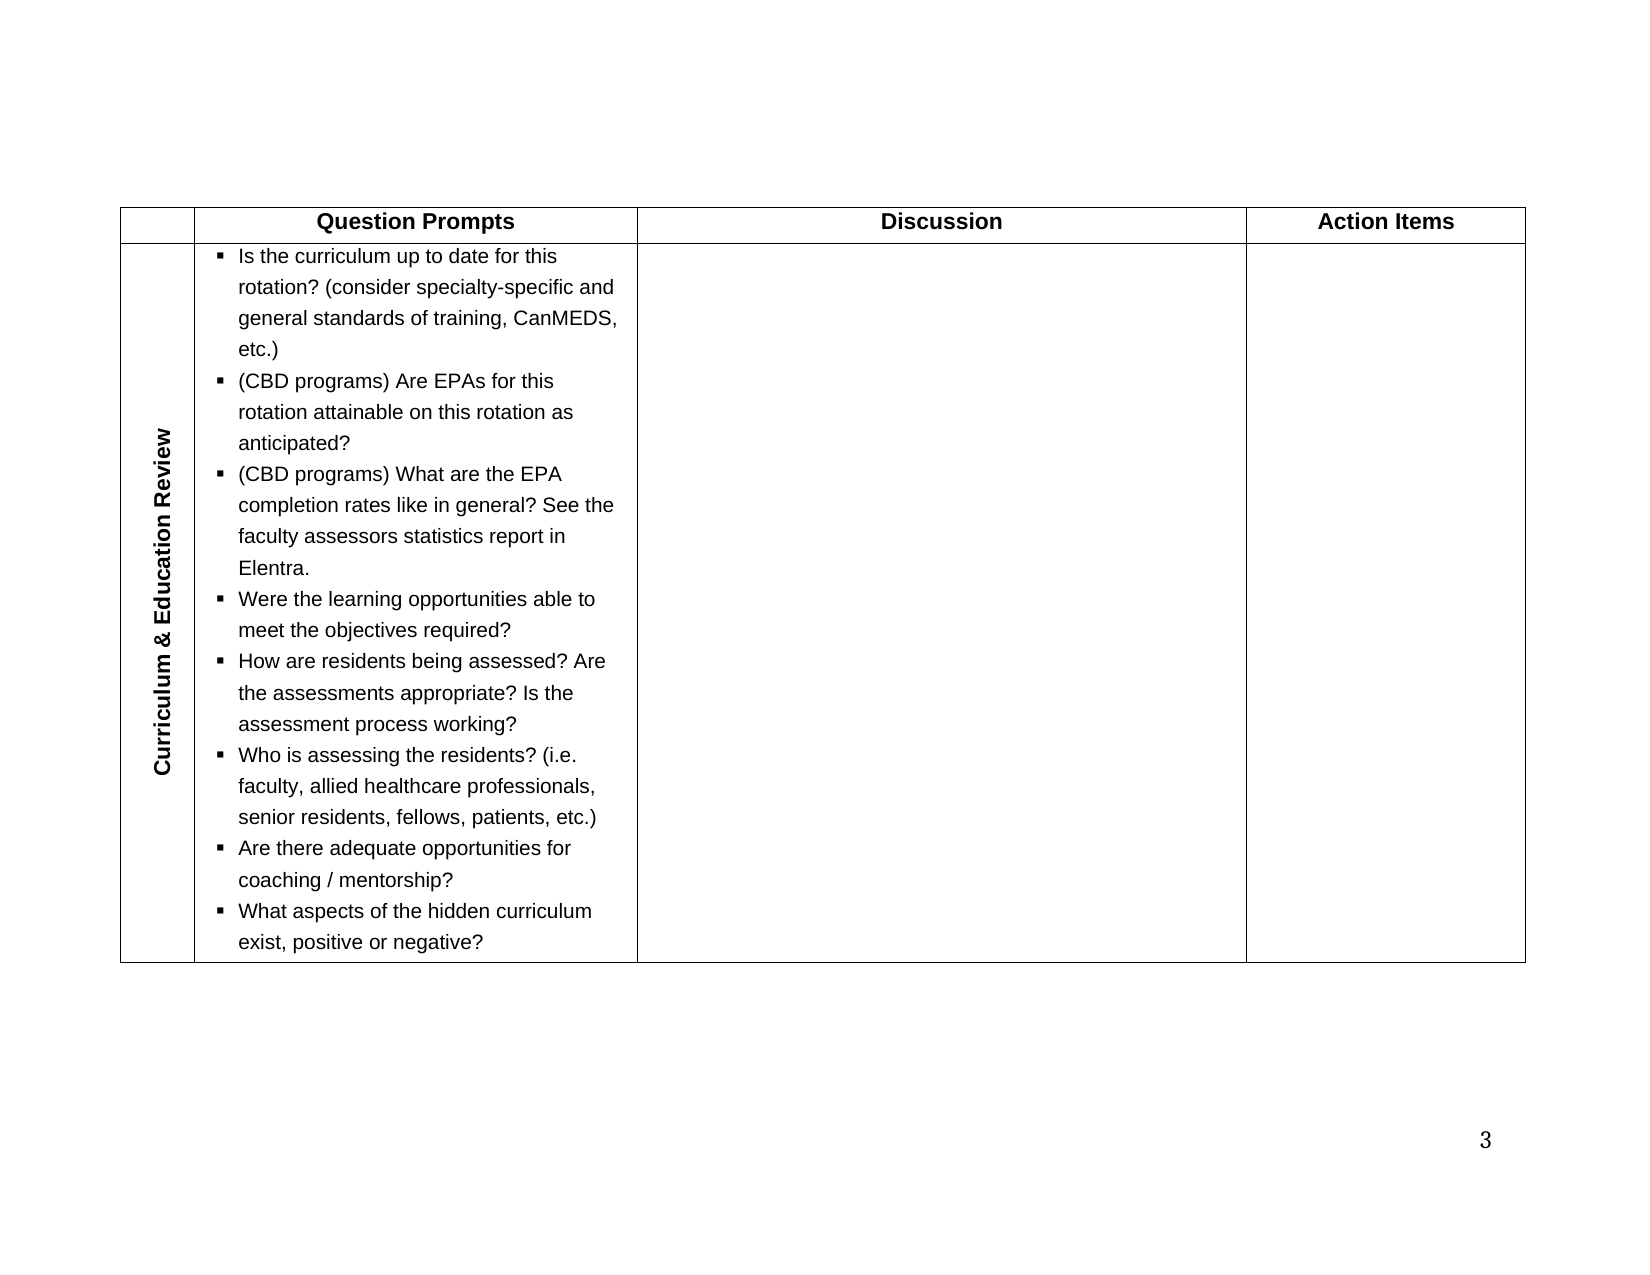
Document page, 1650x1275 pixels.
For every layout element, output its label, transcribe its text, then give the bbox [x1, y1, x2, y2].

table_header [121, 208, 194, 243]
table_cell Curriculum & Education Review [121, 244, 194, 962]
table_cell [638, 244, 1246, 962]
table_cell [1247, 244, 1525, 962]
table_header Action Items [1247, 208, 1525, 243]
table_header Question Prompts [195, 208, 637, 243]
table_cell Is the curriculum up to date for this rotation? (consider specialty-specific and general standards of training, CanMEDS, etc.) (CBD programs) Are EPAs for this rotation attainable on this rotation as anticipated? (CBD programs) What are the EPA completion rates like in general? See the faculty assessors statistics report in Elentra. Were the learning opportunities able to meet the objectives required? How are residents being assessed? Are the assessments appropriate? Is the assessment process working? Who is assessing the residents? (i.e. faculty, allied healthcare professionals, senior residents, fellows, patients, etc.) Are there adequate opportunities for coaching / mentorship? What aspects of the hidden curriculum exist, positive or negative? [195, 244, 637, 962]
table_header Discussion [638, 208, 1246, 243]
